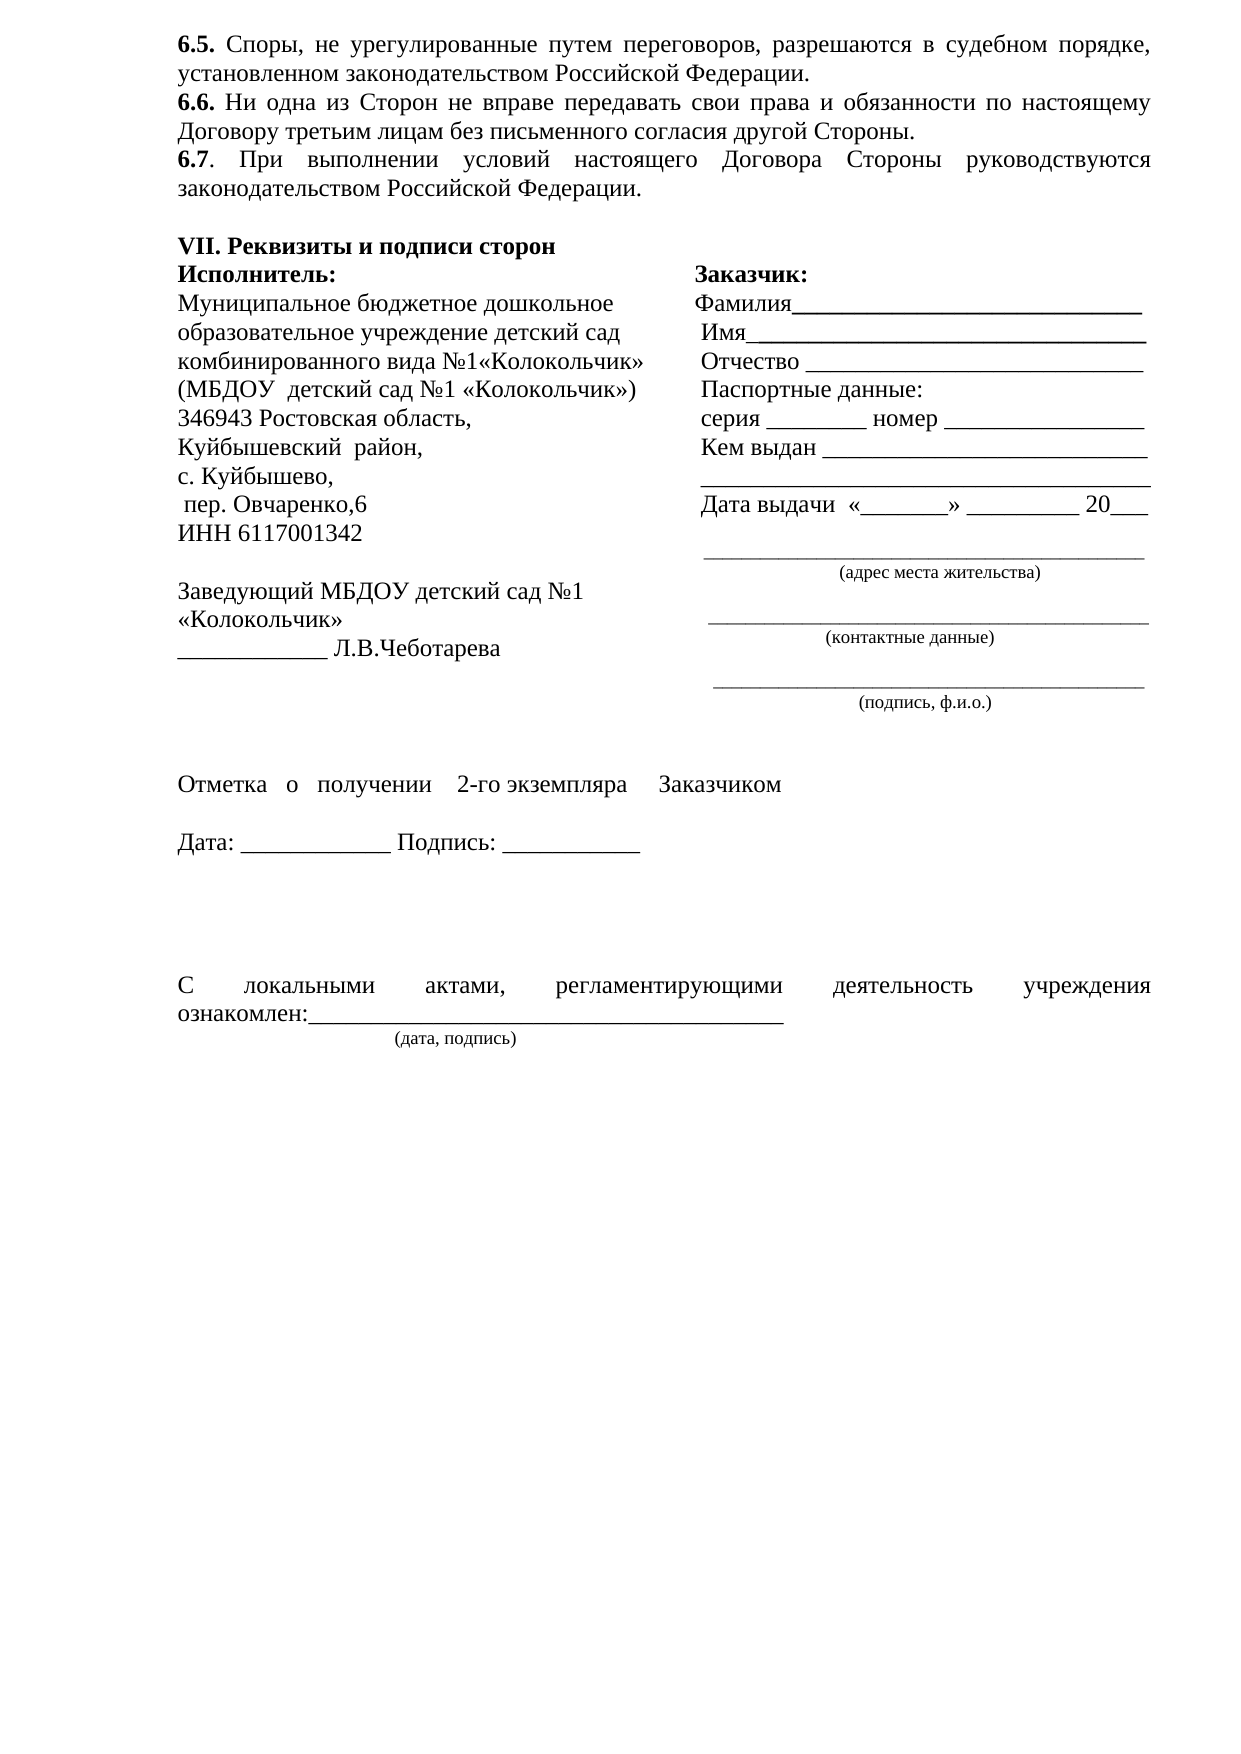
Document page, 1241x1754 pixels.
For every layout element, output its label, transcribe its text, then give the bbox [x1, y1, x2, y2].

text Отметка о получении 2-го экземпляра Заказчиком [177, 769, 1152, 798]
text (дата, подпись) [177, 1027, 1152, 1049]
text 6.5. Споры, не урегулированные путем переговоров, разрешаются в судебном порядке, установленном законодательством Российской Федерации. [177, 29, 1152, 87]
table_header Заказчик: Фамилия____________________________ Имя________________________________ Отчество ___________________________ Паспортные данные: серия ________ номер ________________ Кем выдан __________________________ ____________________________________ Дата выдачи «_______» _________ 20___ _______________________________________________ (адрес места жительства) _______________________________________________ (контактные данные) ______________________________________________ [664, 260, 1163, 691]
table_header Исполнитель: Муниципальное бюджетное дошкольное образовательное учреждение детский сад комбинированного вида №1«Колокольчик» (МБДОУ детский сад №1 «Колокольчик») 346943 Ростовская область, Куйбышевский район, с. Куйбышево, пер. Овчаренко,6 ИНН 6117001342 Заведующий МБДОУ детский сад №1 «Колокольчик» ____________ Л.В.Чеботарева [166, 260, 664, 691]
text VII. Реквизиты и подписи сторон [177, 231, 1152, 259]
text 6.7. При выполнении условий настоящего Договора Стороны руководствуются законодательством Российской Федерации. [177, 144, 1152, 202]
text (подпись, ф.и.о.) [177, 691, 1152, 712]
text Дата: ____________ Подпись: ___________ [177, 827, 1152, 855]
text 6.6. Ни одна из Сторон не вправе передавать свои права и обязанности по настоящему Договору третьим лицам без письменного согласия другой Стороны. [177, 87, 1152, 144]
text С локальными актами, регламентирующими деятельность учреждения ознакомлен:______________________________________ [177, 970, 1152, 1027]
